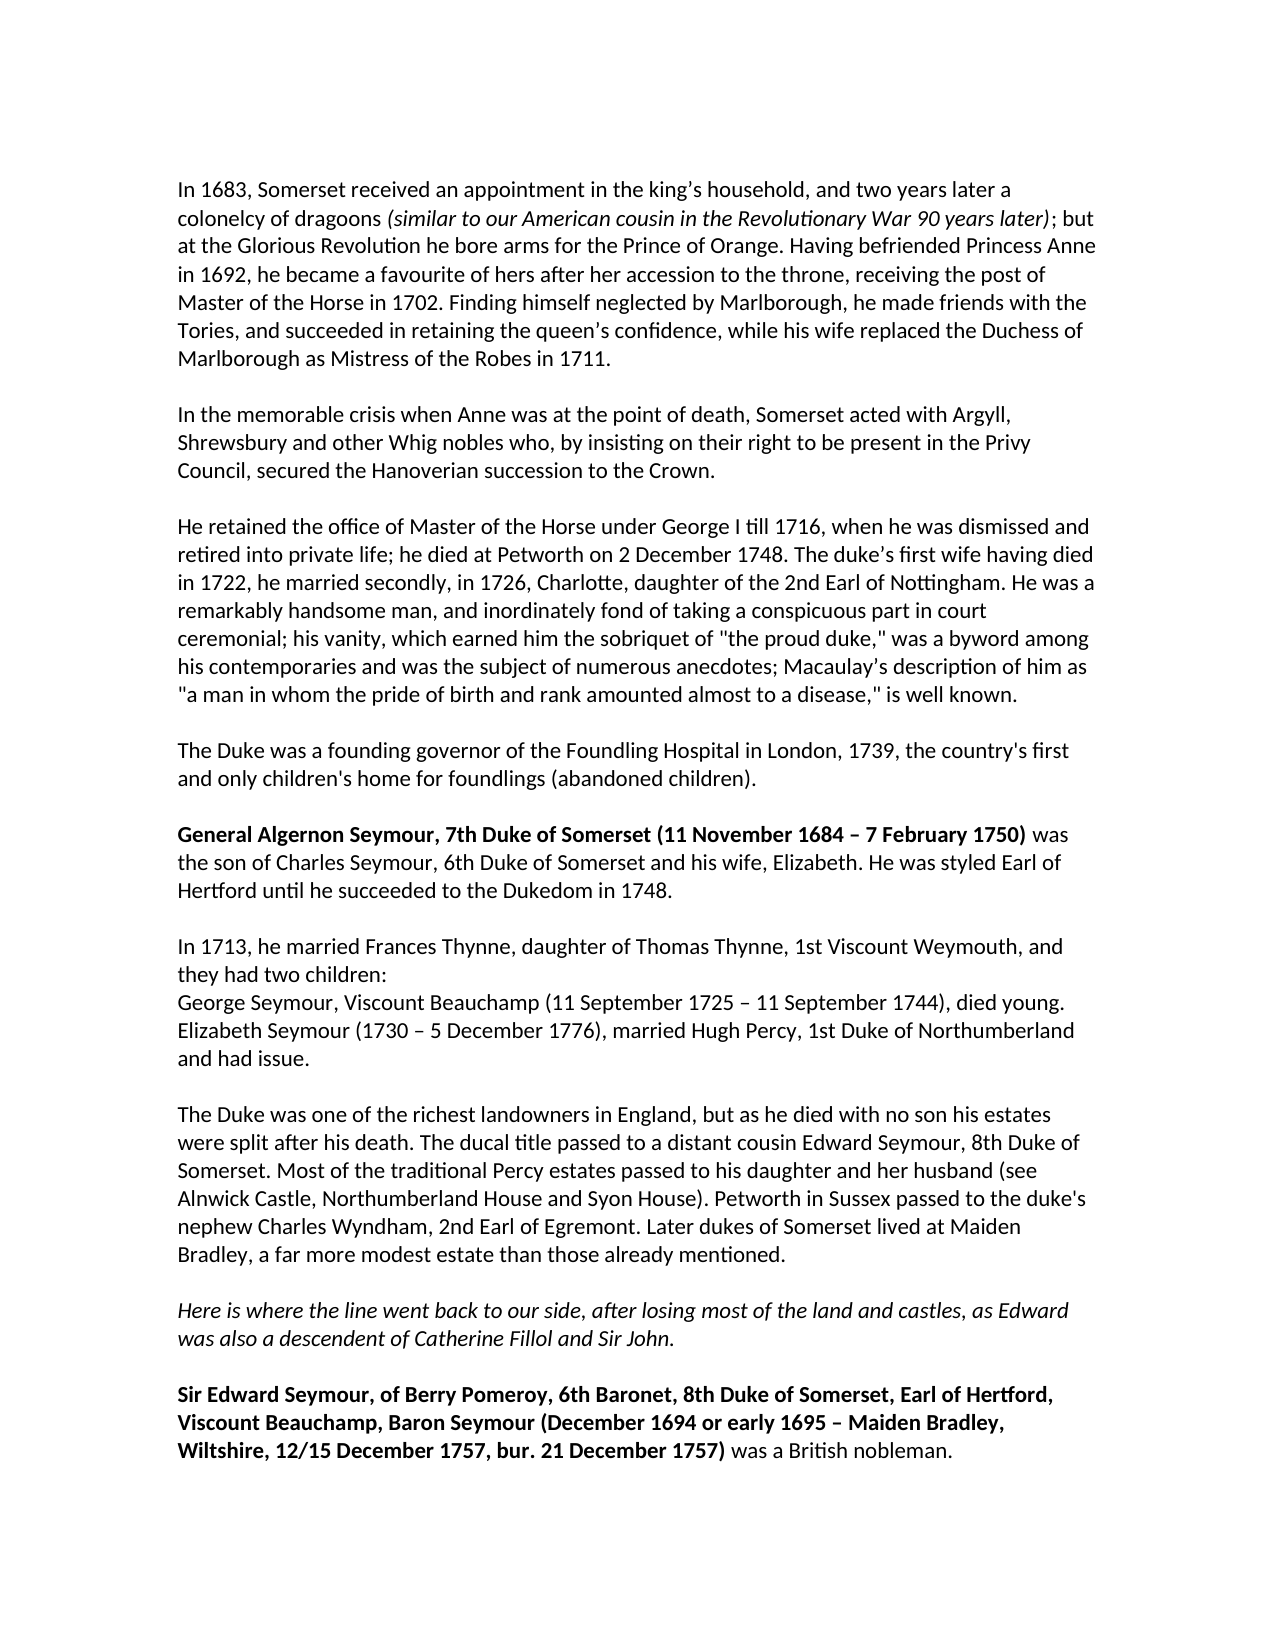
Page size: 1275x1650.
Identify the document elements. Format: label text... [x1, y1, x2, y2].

text The Duke was one of the richest landowners in England, but as he died with no son his estates were split after his death. The ducal title passed to a distant cousin Edward Seymour, 8th Duke of Somerset. Most of the traditional Percy estates passed to his daughter and her husband (see Alnwick Castle, Northumberland House and Syon House). Petworth in Sussex passed to the duke's nephew Charles Wyndham, 2nd Earl of Egremont. Later dukes of Somerset lived at Maiden Bradley, a far more modest estate than those already mentioned. [177, 1100, 1098, 1268]
text The Duke was a founding governor of the Foundling Hospital in London, 1739, the country's first and only children's home for foundlings (abandoned children). [177, 736, 1098, 792]
text General Algernon Seymour, 7th Duke of Somerset (11 November 1684 – 7 February 1750) was the son of Charles Seymour, 6th Duke of Somerset and his wife, Elizabeth. He was styled Earl of Hertford until he succeeded to the Dukedom in 1748. [177, 820, 1098, 904]
text George Seymour, Viscount Beauchamp (11 September 1725 – 11 September 1744), died young. [177, 988, 1098, 1016]
text Here is where the line went back to our side, after losing most of the land and castles, as Edward was also a descendent of Catherine Fillol and Sir John. [177, 1296, 1098, 1352]
text Sir Edward Seymour, of Berry Pomeroy, 6th Baronet, 8th Duke of Somerset, Earl of Hertford, Viscount Beauchamp, Baron Seymour (December 1694 or early 1695 – Maiden Bradley, Wiltshire, 12/15 December 1757, bur. 21 December 1757) was a British nobleman. [177, 1381, 1098, 1464]
text Elizabeth Seymour (1730 – 5 December 1776), married Hugh Percy, 1st Duke of Northumberland and had issue. [177, 1016, 1098, 1072]
text He retained the office of Master of the Horse under George I till 1716, when he was dismissed and retired into private life; he died at Petworth on 2 December 1748. The duke’s first wife having died in 1722, he married secondly, in 1726, Charlotte, daughter of the 2nd Earl of Nottingham. He was a remarkably handsome man, and inordinately fond of taking a conspicuous part in court ceremonial; his vanity, which earned him the sobriquet of "the proud duke," was a byword among his contemporaries and was the subject of numerous anecdotes; Macaulay’s description of him as "a man in whom the pride of birth and rank amounted almost to a disease," is well known. [177, 512, 1098, 708]
text In 1713, he married Frances Thynne, daughter of Thomas Thynne, 1st Viscount Weymouth, and they had two children: [177, 932, 1098, 988]
text In 1683, Somerset received an appointment in the king’s household, and two years later a colonelcy of dragoons (similar to our American cousin in the Revolutionary War 90 years later); but at the Glorious Revolution he bore arms for the Prince of Orange. Having befriended Princess Anne in 1692, he became a favourite of hers after her accession to the throne, receiving the post of Master of the Horse in 1702. Finding himself neglected by Marlborough, he made friends with the Tories, and succeeded in retaining the queen’s confidence, while his wife replaced the Duchess of Marlborough as Mistress of the Robes in 1711. [177, 176, 1098, 372]
text In the memorable crisis when Anne was at the point of death, Somerset acted with Argyll, Shrewsbury and other Whig nobles who, by insisting on their right to be present in the Privy Council, secured the Hanoverian succession to the Crown. [177, 400, 1098, 484]
